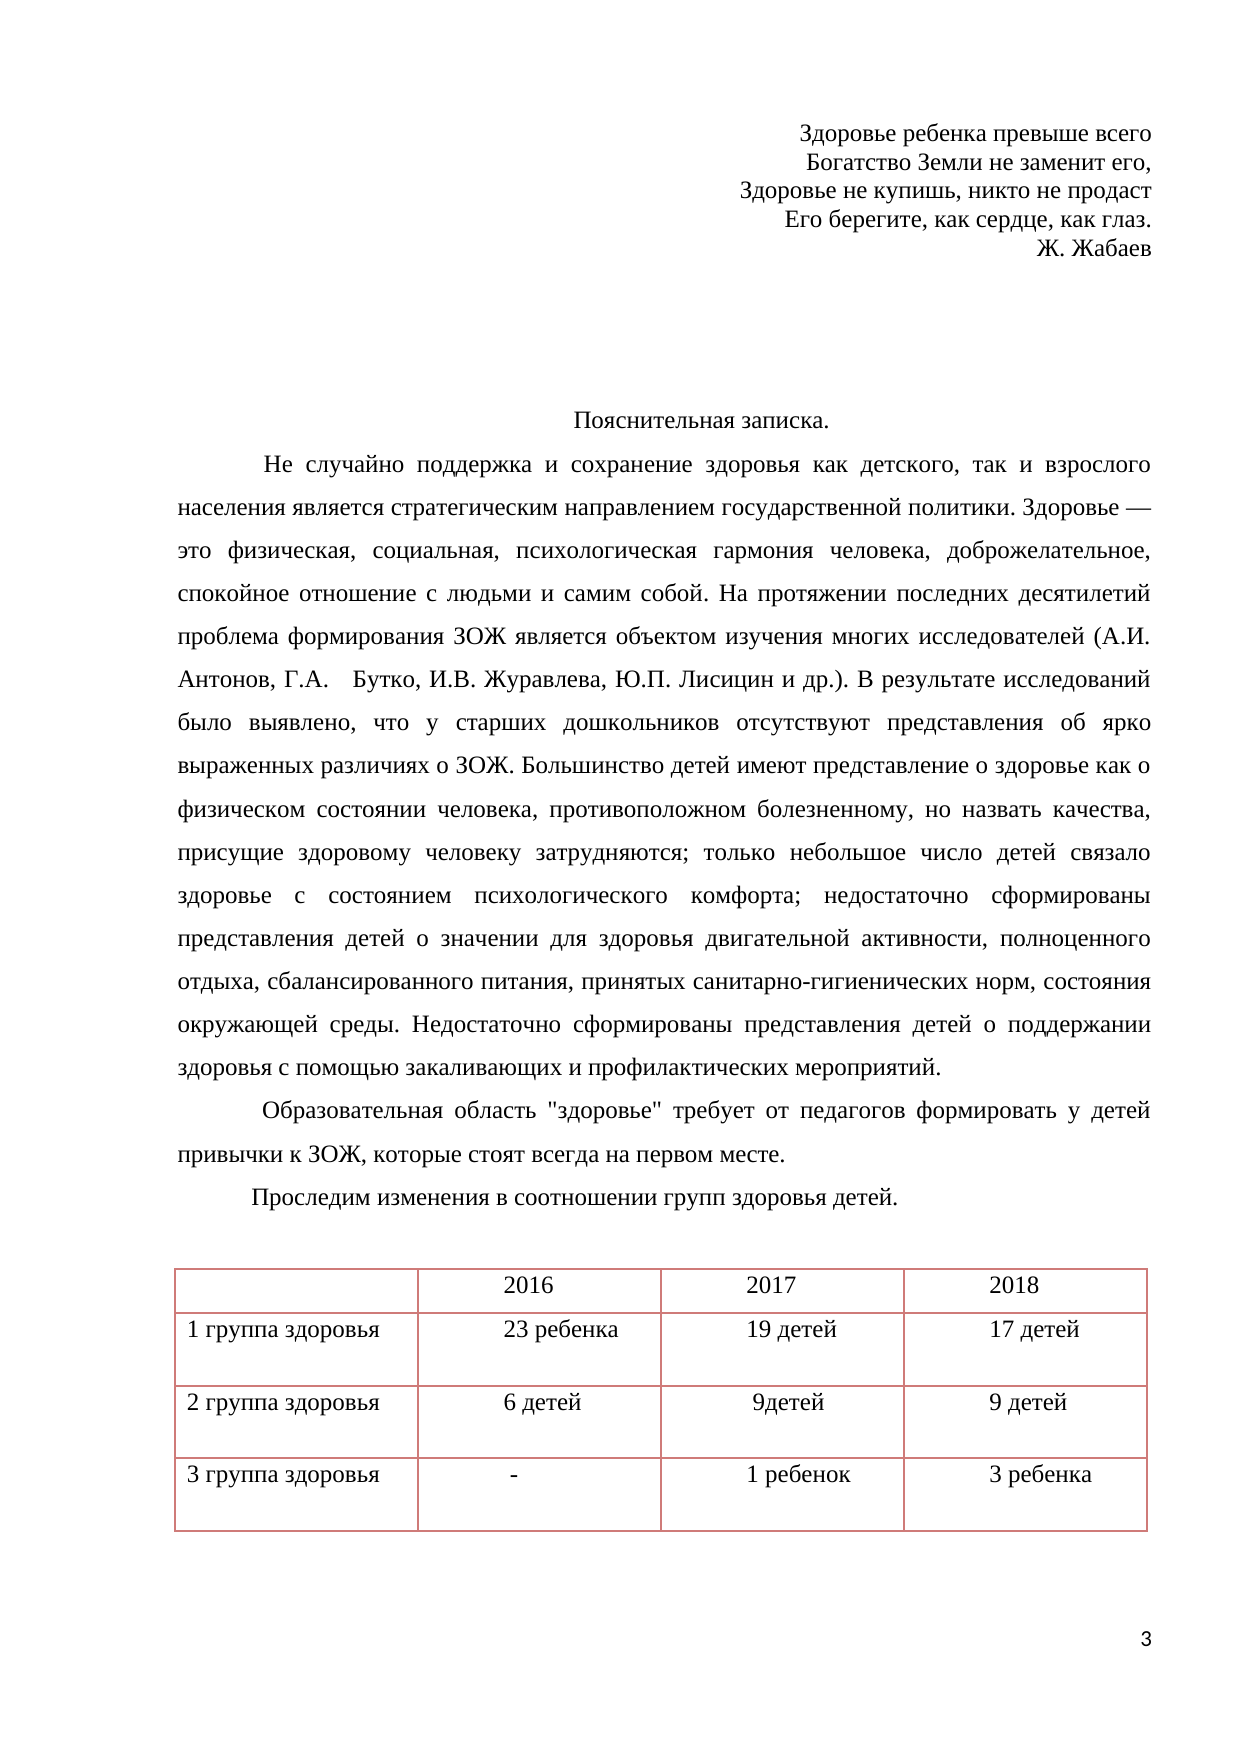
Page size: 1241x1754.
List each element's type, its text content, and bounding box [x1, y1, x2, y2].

table_cell 3 группа здоровья [176, 1459, 417, 1529]
table_cell 1 ребенок [662, 1459, 903, 1529]
text Пояснительная записка. [177, 406, 1152, 434]
table_header 2017 [662, 1270, 903, 1312]
table_cell 1 группа здоровья [176, 1314, 417, 1384]
table_cell 6 детей [419, 1387, 660, 1457]
table_header [176, 1270, 417, 1312]
table_cell 9детей [662, 1387, 903, 1457]
table_cell 19 детей [662, 1314, 903, 1384]
table_cell 2 группа здоровья [176, 1387, 417, 1457]
table_cell 9 детей [905, 1387, 1146, 1457]
text Здоровье не купишь, никто не продаст [177, 176, 1152, 204]
text Богатство Земли не заменит его, [177, 147, 1152, 176]
table_header 2016 [419, 1270, 660, 1312]
table_cell 17 детей [905, 1314, 1146, 1384]
text Образовательная область "здоровье" требует от педагогов формировать у детей привычки к ЗОЖ, которые стоят всегда на первом месте. [177, 1096, 1152, 1167]
text Его берегите, как сердце, как глаз. [177, 204, 1152, 233]
table_header 2018 [905, 1270, 1146, 1312]
text Не случайно поддержка и сохранение здоровья как детского, так и взрослого населения является стратегическим направлением государственной политики. Здоровье — это физическая, социальная, психологическая гармония человека, доброжелательное, спокойное отношение с людьми и самим собой. На протяжении последних десятилетий проблема формирования ЗОЖ является объектом изучения многих исследователей (А.И. Антонов, Г.А. Бутко, И.В. Журавлева, Ю.П. Лисицин и др.). В результате исследований было выявлено, что у старших дошкольников отсутствуют представления об ярко выраженных различиях о ЗОЖ. Большинство детей имеют представление о здоровье как о физическом состоянии человека, противоположном болезненному, но назвать качества, присущие здоровому человеку затрудняются; только небольшое число детей связало здоровье с состоянием психологического комфорта; недостаточно сформированы представления детей о значении для здоровья двигательной активности, полноценного отдыха, сбалансированного питания, принятых санитарно-гигиенических норм, состояния окружающей среды. Недостаточно сформированы представления детей о поддержании здоровья с помощью закаливающих и профилактических мероприятий. [177, 449, 1152, 1081]
text Здоровье ребенка превыше всего [177, 118, 1152, 147]
table_cell 3 ребенка [905, 1459, 1146, 1529]
table_cell 23 ребенка [419, 1314, 660, 1384]
table_cell - [419, 1459, 660, 1529]
text Проследим изменения в соотношении групп здоровья детей. [177, 1182, 1152, 1211]
text Ж. Жабаев [177, 233, 1152, 262]
